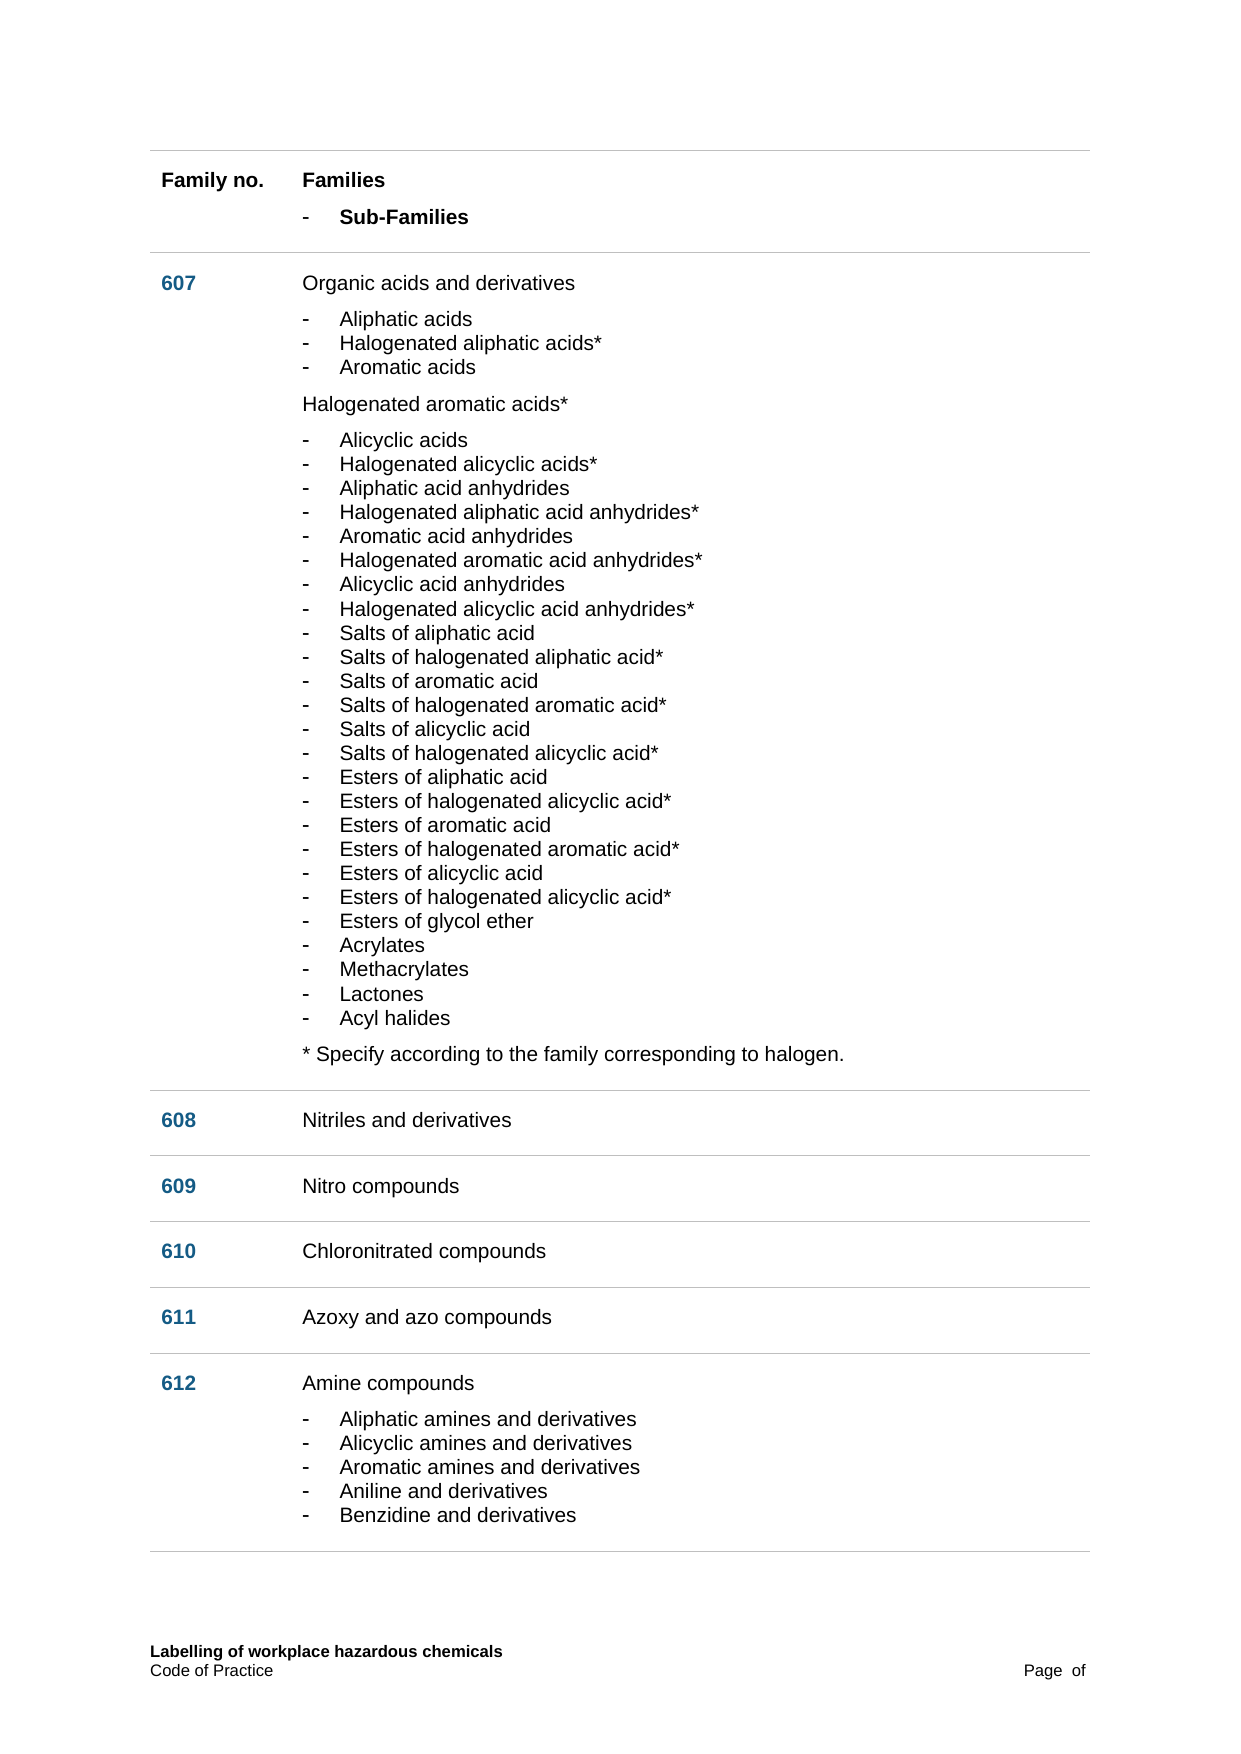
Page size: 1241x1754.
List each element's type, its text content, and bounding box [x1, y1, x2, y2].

table_cell Amine compounds Aliphatic amines and derivatives Alicyclic amines and derivatives Aromatic amines and derivatives Aniline and derivatives Benzidine and derivatives [291, 1354, 1090, 1551]
table_cell Chloronitrated compounds [291, 1222, 1090, 1287]
table_cell 611 [150, 1288, 291, 1353]
table_header Family no. [150, 151, 291, 252]
table_cell 610 [150, 1222, 291, 1287]
table_cell 609 [150, 1156, 291, 1221]
table_cell Nitriles and derivatives [291, 1091, 1090, 1155]
table_cell 612 [150, 1354, 291, 1551]
table_cell 607 [150, 253, 291, 1090]
table_cell Azoxy and azo compounds [291, 1288, 1090, 1353]
table_header Families Sub-Families [291, 151, 1090, 252]
table_cell 608 [150, 1091, 291, 1155]
table_cell Nitro compounds [291, 1156, 1090, 1221]
table_cell Organic acids and derivatives Aliphatic acids Halogenated aliphatic acids* Aromatic acids Halogenated aromatic acids* Alicyclic acids Halogenated alicyclic acids* Aliphatic acid anhydrides Halogenated aliphatic acid anhydrides* Aromatic acid anhydrides Halogenated aromatic acid anhydrides* Alicyclic acid anhydrides Halogenated alicyclic acid anhydrides* Salts of aliphatic acid Salts of halogenated aliphatic acid* Salts of aromatic acid Salts of halogenated aromatic acid* Salts of alicyclic acid Salts of halogenated alicyclic acid* Esters of aliphatic acid Esters of halogenated alicyclic acid* Esters of aromatic acid Esters of halogenated aromatic acid* Esters of alicyclic acid Esters of halogenated alicyclic acid* Esters of glycol ether Acrylates Methacrylates Lactones Acyl halides * Specify according to the family corresponding to halogen. [291, 253, 1090, 1090]
